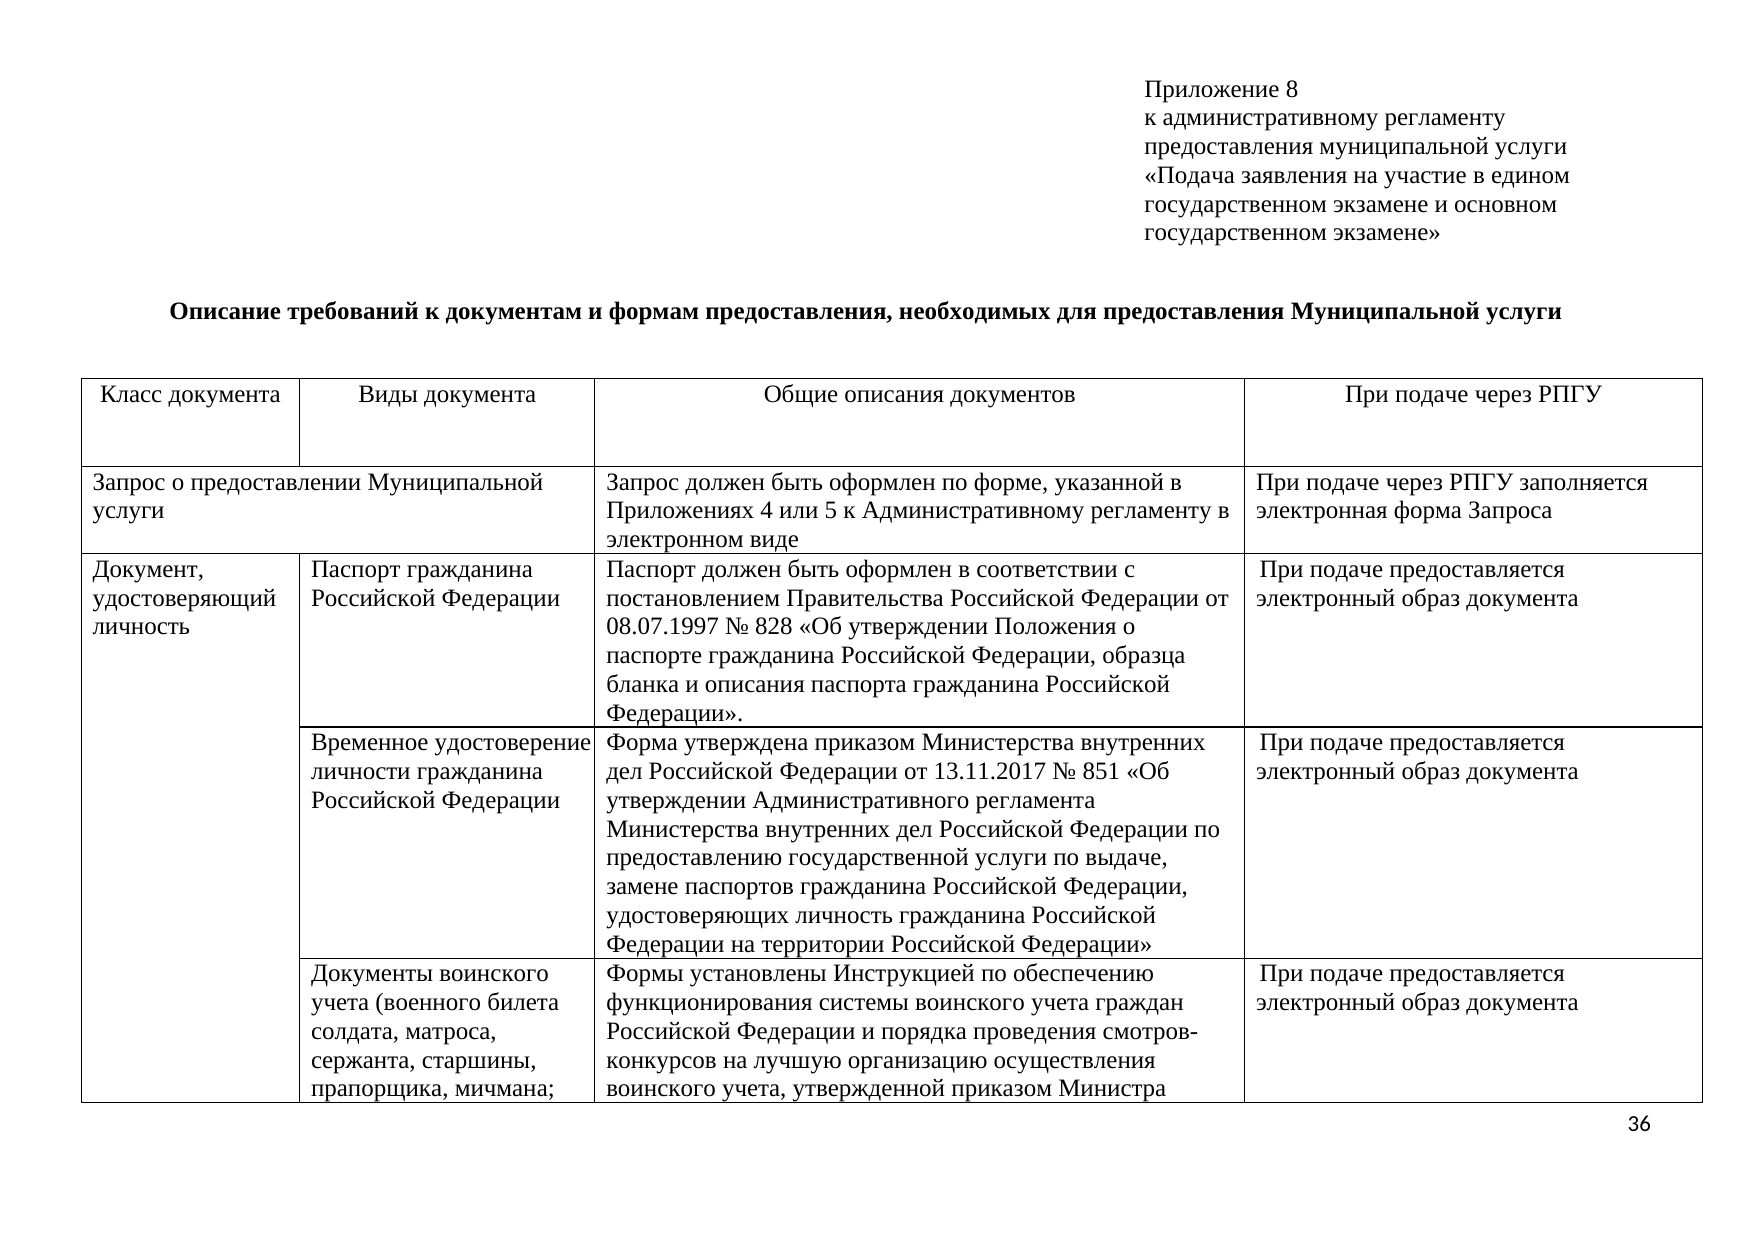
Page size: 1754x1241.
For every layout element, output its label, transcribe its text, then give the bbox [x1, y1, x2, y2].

table_cell Документ, удостоверяющий личность [82, 554, 299, 1102]
table_cell Запрос должен быть оформлен по форме, указанной в Приложениях 4 или 5 к Административному регламенту в электронном виде [595, 467, 1244, 553]
table_cell При подаче предоставляется электронный образ документа [1245, 554, 1702, 726]
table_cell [300, 959, 594, 1102]
table_header Виды документа [300, 379, 594, 466]
text к административному регламенту предоставления муниципальной услуги [1144, 102, 1651, 160]
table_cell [595, 959, 1244, 1102]
table_header Общие описания документов [595, 379, 1244, 466]
subtitle Приложение 8 [1144, 74, 1651, 102]
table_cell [1245, 959, 1702, 1102]
table_header Класс документа [82, 379, 299, 466]
table_header При подаче через РПГУ [1245, 379, 1702, 466]
table_cell При подаче предоставляется электронный образ документа [1245, 728, 1702, 957]
text «Подача заявления на участие в едином государственном экзамене и основном государственном экзамене» [1144, 160, 1651, 246]
table_cell Паспорт гражданина Российской Федерации [300, 554, 594, 726]
table_cell Временное удостоверение личности гражданина Российской Федерации [300, 728, 594, 957]
table_cell Запрос о предоставлении Муниципальной услуги [82, 467, 594, 553]
table_cell Форма утверждена приказом Министерства внутренних дел Российской Федерации от 13.11.2017 № 851 «Об утверждении Административного регламента Министерства внутренних дел Российской Федерации по предоставлению государственной услуги по выдаче, замене паспортов гражданина Российской Федерации, удостоверяющих личность гражданина Российской Федерации на территории Российской Федерации» [595, 728, 1244, 957]
table_cell Паспорт должен быть оформлен в соответствии с постановлением Правительства Российской Федерации от 08.07.1997 № 828 «Об утверждении Положения о паспорте гражданина Российской Федерации, образца бланка и описания паспорта гражданина Российской Федерации». [595, 554, 1244, 726]
table_cell При подаче через РПГУ заполняется электронная форма Запроса [1245, 467, 1702, 553]
text Описание требований к документам и формам предоставления, необходимых для предоставления Муниципальной услуги [81, 296, 1651, 324]
